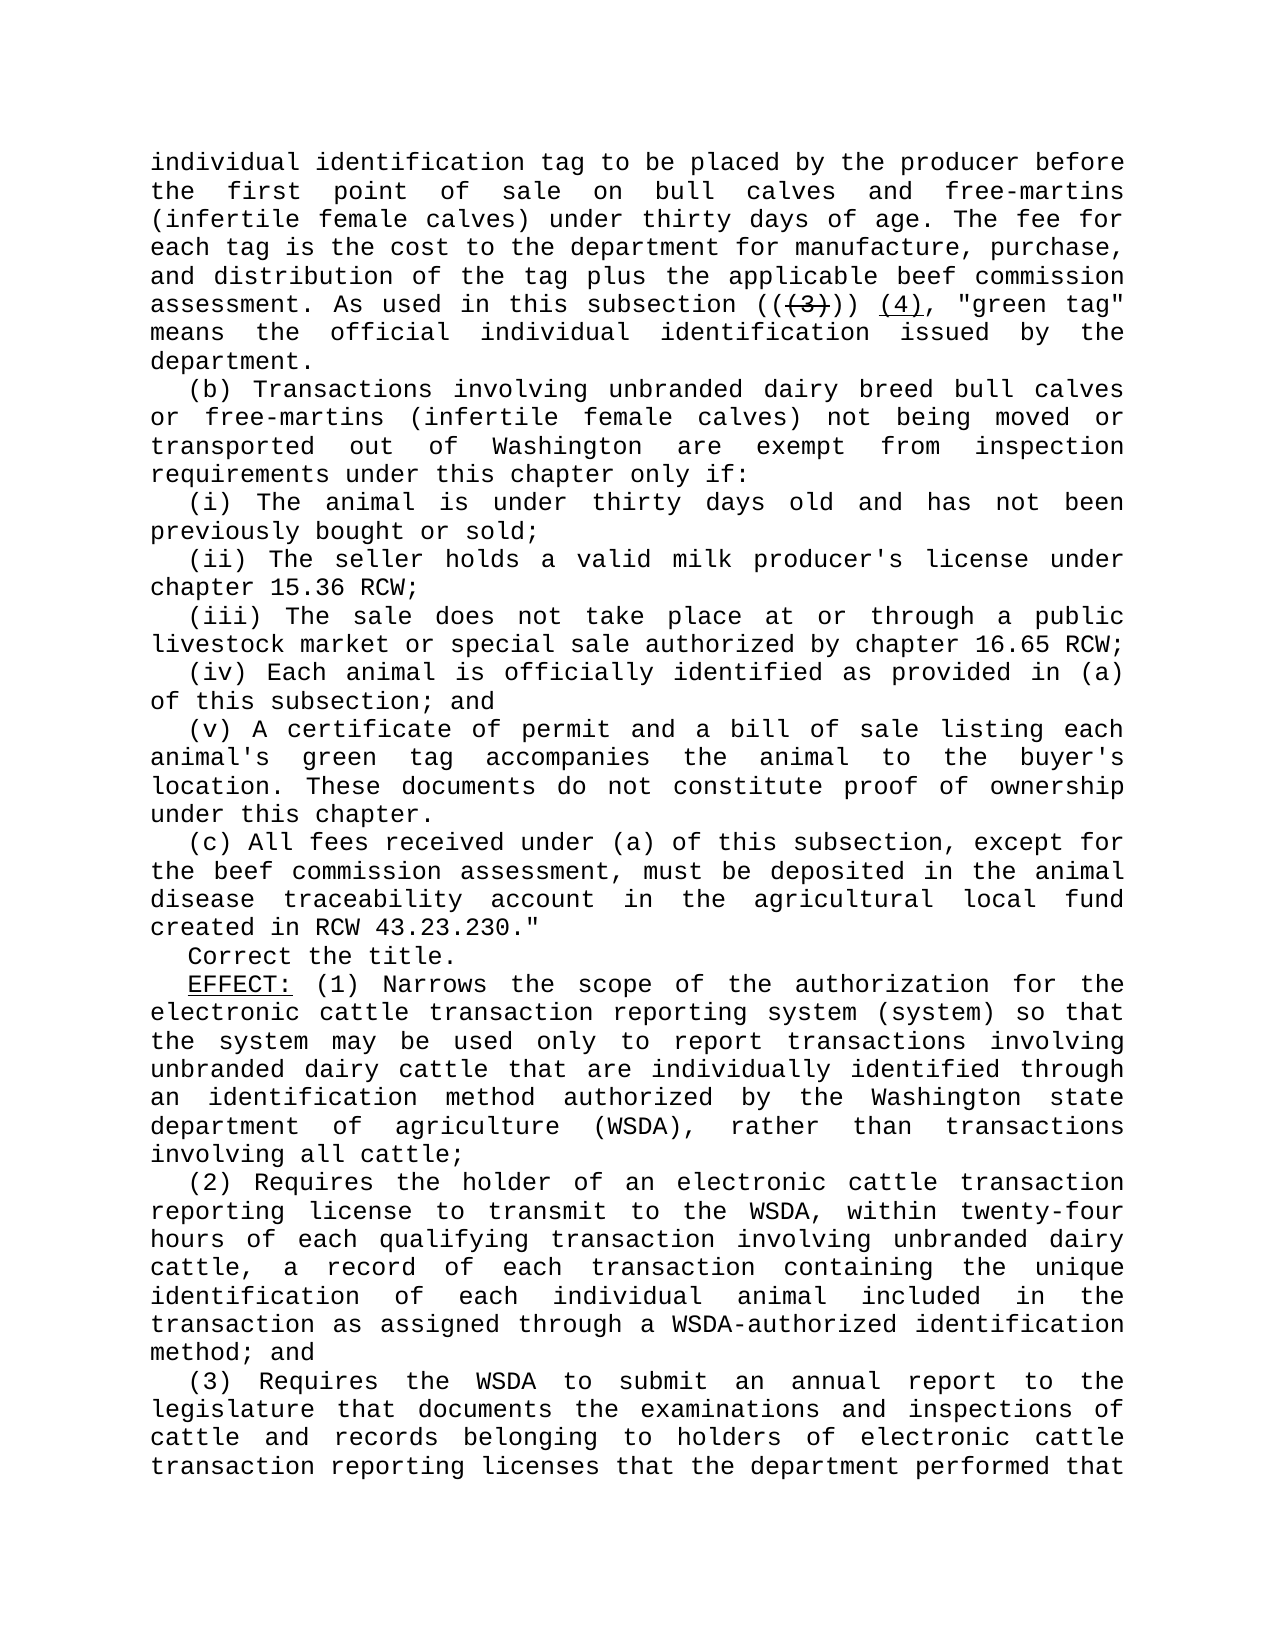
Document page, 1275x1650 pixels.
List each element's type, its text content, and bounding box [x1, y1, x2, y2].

text (v) A certificate of permit and a bill of sale listing each animal's green tag accompanies the animal to the buyer's location. These documents do not constitute proof of ownership under this chapter. [150, 717, 1125, 830]
text (b) Transactions involving unbranded dairy breed bull calves or free-martins (infertile female calves) not being moved or transported out of Washington are exempt from inspection requirements under this chapter only if: [150, 377, 1125, 490]
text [150, 1368, 1125, 1482]
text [150, 150, 1125, 377]
text (iv) Each animal is officially identified as provided in (a) of this subsection; and [150, 660, 1125, 717]
text (iii) The sale does not take place at or through a public livestock market or special sale authorized by chapter 16.65 RCW; [150, 603, 1125, 660]
text (2) Requires the holder of an electronic cattle transaction reporting license to transmit to the WSDA, within twenty-four hours of each qualifying transaction involving unbranded dairy cattle, a record of each transaction containing the unique identification of each individual animal included in the transaction as assigned through a WSDA-authorized identification method; and [150, 1170, 1125, 1368]
text (i) The animal is under thirty days old and has not been previously bought or sold; [150, 490, 1125, 547]
text (ii) The seller holds a valid milk producer's license under chapter 15.36 RCW; [150, 547, 1125, 603]
text (c) All fees received under (a) of this subsection, except for the beef commission assessment, must be deposited in the animal disease traceability account in the agricultural local fund created in RCW 43.23.230." [150, 830, 1125, 943]
text Correct the title. [150, 943, 1125, 972]
text EFFECT: (1) Narrows the scope of the authorization for the electronic cattle transaction reporting system (system) so that the system may be used only to report transactions involving unbranded dairy cattle that are individually identified through an identification method authorized by the Washington state department of agriculture (WSDA), rather than transactions involving all cattle; [150, 972, 1125, 1170]
